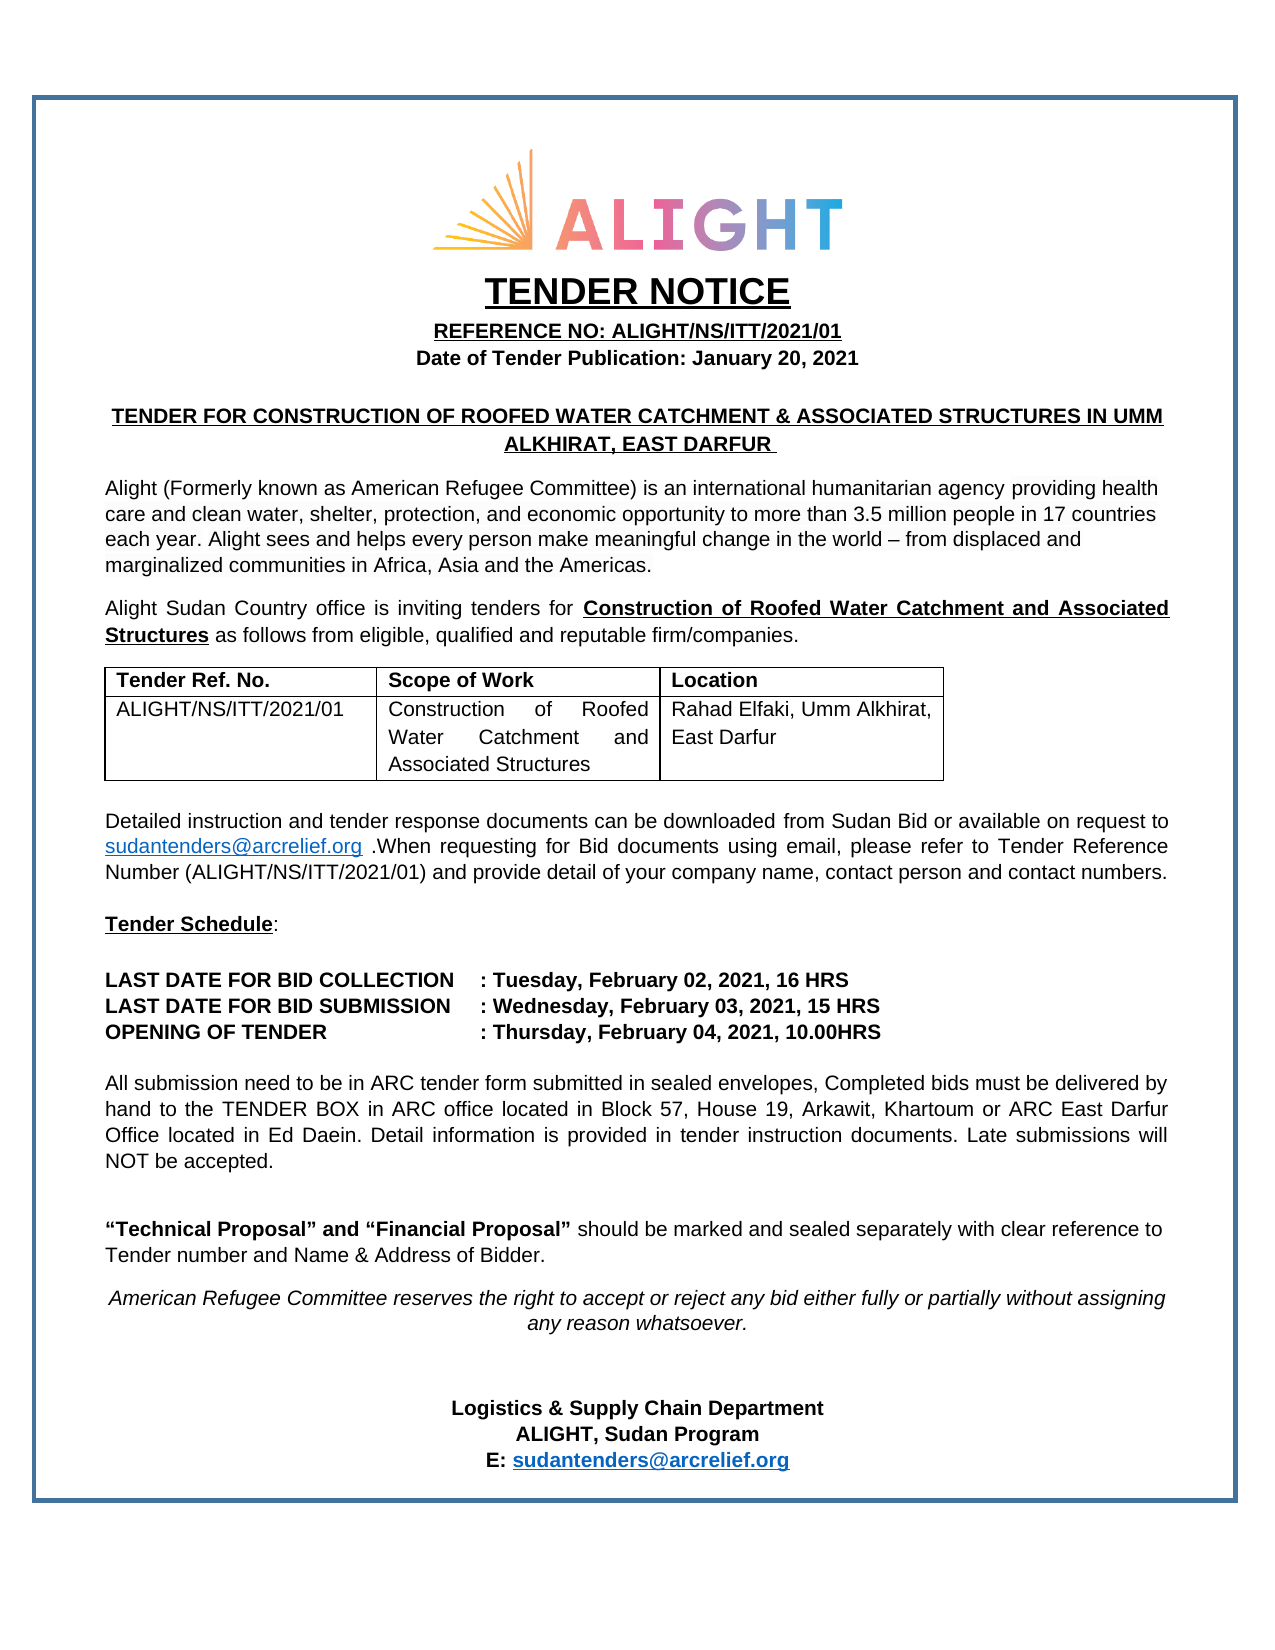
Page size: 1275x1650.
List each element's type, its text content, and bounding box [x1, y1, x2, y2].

table_cell ALIGHT/NS/ITT/2021/01 [106, 697, 376, 780]
text Detailed instruction and tender response documents can be downloaded from Sudan Bid or available on request to sudantenders@arcrelief.org .When requesting for Bid documents using email, please refer to Tender Reference Number (ALIGHT/NS/ITT/2021/01) and provide detail of your company name, contact person and contact numbers. [105, 808, 1170, 884]
text TENDER FOR CONSTRUCTION OF ROOFED WATER CATCHMENT & ASSOCIATED STRUCTURES IN UMM ALKHIRAT, EAST DARFUR [105, 404, 1170, 455]
text American Refugee Committee reserves the right to accept or reject any bid either fully or partially without assigning any reason whatsoever. [105, 1285, 1170, 1335]
text REFERENCE NO: ALIGHT/NS/ITT/2021/01 [105, 319, 1170, 343]
text Tender Schedule: [105, 912, 1170, 936]
text LAST DATE FOR BID SUBMISSION : Wednesday, February 03, 2021, 15 HRS [105, 994, 1170, 1018]
text Alight (Formerly known as American Refugee Committee) is an international humanitarian agency providing health care and clean water, shelter, protection, and economic opportunity to more than 3.5 million people in 17 countries each year. Alight sees and helps every person make meaningful change in the world – from displaced and marginalized communities in Africa, Asia and the Americas. [105, 476, 1170, 577]
text LAST DATE FOR BID COLLECTION : Tuesday, February 02, 2021, 16 HRS [105, 968, 1170, 992]
table_cell Construction of Roofed Water Catchment and Associated Structures [377, 697, 659, 780]
table_header Scope of Work [377, 668, 659, 696]
table_header Location [661, 668, 943, 696]
text TENDER NOTICE [105, 269, 1170, 312]
text OPENING OF TENDER : Thursday, February 04, 2021, 10.00HRS [105, 1019, 1170, 1043]
text E: sudantenders@arcrelief.org [105, 1448, 1170, 1472]
picture [432, 149, 843, 251]
text Logistics & Supply Chain Department [105, 1396, 1170, 1420]
table_cell Rahad Elfaki, Umm Alkhirat, East Darfur [661, 697, 943, 780]
text All submission need to be in ARC tender form submitted in sealed envelopes, Completed bids must be delivered by hand to the TENDER BOX in ARC office located in Block 57, House 19, Arkawit, Khartoum or ARC East Darfur Office located in Ed Daein. Detail information is provided in tender instruction documents. Late submissions will NOT be accepted. [105, 1071, 1170, 1173]
text Date of Tender Publication: January 20, 2021 [105, 346, 1170, 370]
text ALIGHT, Sudan Program [105, 1422, 1170, 1446]
text Alight Sudan Country office is inviting tenders for Construction of Roofed Water Catchment and Associated Structures as follows from eligible, qualified and reputable firm/companies. [105, 596, 1170, 647]
text “Technical Proposal” and “Financial Proposal” should be marked and sealed separately with clear reference to Tender number and Name & Address of Bidder. [105, 1217, 1170, 1267]
table_header Tender Ref. No. [106, 668, 376, 696]
